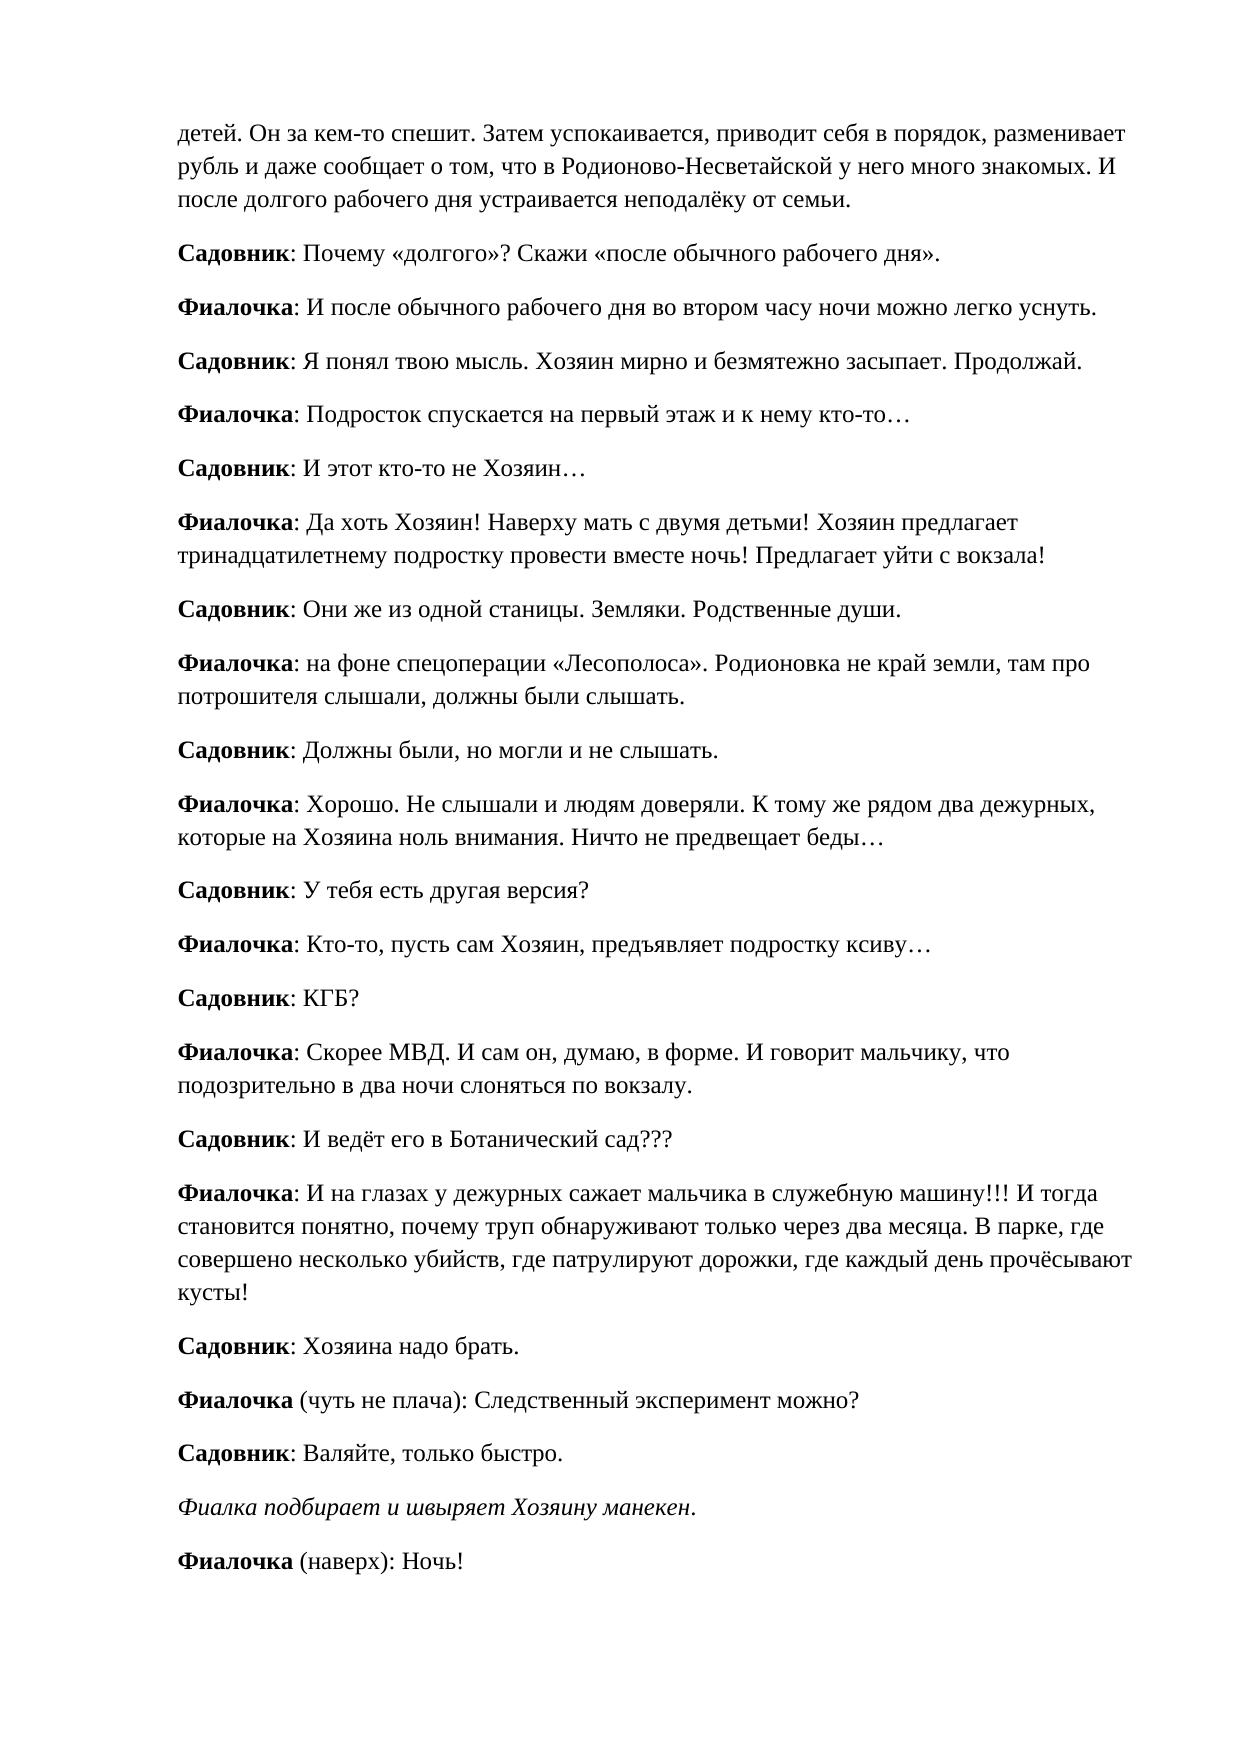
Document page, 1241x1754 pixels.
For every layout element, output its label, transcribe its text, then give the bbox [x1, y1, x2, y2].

text Фиалочка: И после обычного рабочего дня во втором часу ночи можно легко уснуть. [177, 292, 1152, 321]
text Садовник: И ведёт его в Ботанический сад??? [177, 1124, 1152, 1153]
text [177, 118, 1152, 213]
text Садовник: Почему «долгого»? Скажи «после обычного рабочего дня». [177, 238, 1152, 267]
text Садовник: У тебя есть другая версия? [177, 876, 1152, 904]
text Фиалочка: Скорее МВД. И сам он, думаю, в форме. И говорит мальчику, что подозрительно в два ночи слоняться по вокзалу. [177, 1037, 1152, 1099]
text Фиалочка: Да хоть Хозяин! Наверху мать с двумя детьми! Хозяин предлагает тринадцатилетнему подростку провести вместе ночь! Предлагает уйти с вокзала! [177, 507, 1152, 569]
text Фиалка подбирает и швыряет Хозяину манекен. [177, 1492, 1152, 1521]
text Фиалочка (наверх): Ночь! [177, 1546, 1152, 1575]
text Садовник: Я понял твою мысль. Хозяин мирно и безмятежно засыпает. Продолжай. [177, 346, 1152, 374]
text Фиалочка: Хорошо. Не слышали и людям доверяли. К тому же рядом два дежурных, которые на Хозяина ноль внимания. Ничто не предвещает беды… [177, 789, 1152, 851]
text Фиалочка: И на глазах у дежурных сажает мальчика в служебную машину!!! И тогда становится понятно, почему труп обнаруживают только через два месяца. В парке, где совершено несколько убийств, где патрулируют дорожки, где каждый день прочёсывают кусты! [177, 1178, 1152, 1306]
text Садовник: Хозяина надо брать. [177, 1331, 1152, 1359]
text Фиалочка (чуть не плача): Следственный эксперимент можно? [177, 1385, 1152, 1413]
text Садовник: Они же из одной станицы. Земляки. Родственные души. [177, 594, 1152, 623]
text Садовник: Валяйте, только быстро. [177, 1438, 1152, 1467]
text Садовник: Должны были, но могли и не слышать. [177, 735, 1152, 764]
text Фиалочка: на фоне спецоперации «Лесополоса». Родионовка не край земли, там про потрошителя слышали, должны были слышать. [177, 648, 1152, 710]
text Фиалочка: Подросток спускается на первый этаж и к нему кто-то… [177, 399, 1152, 428]
text Фиалочка: Кто-то, пусть сам Хозяин, предъявляет подростку ксиву… [177, 929, 1152, 958]
text Садовник: И этот кто-то не Хозяин… [177, 453, 1152, 482]
text Садовник: КГБ? [177, 983, 1152, 1012]
